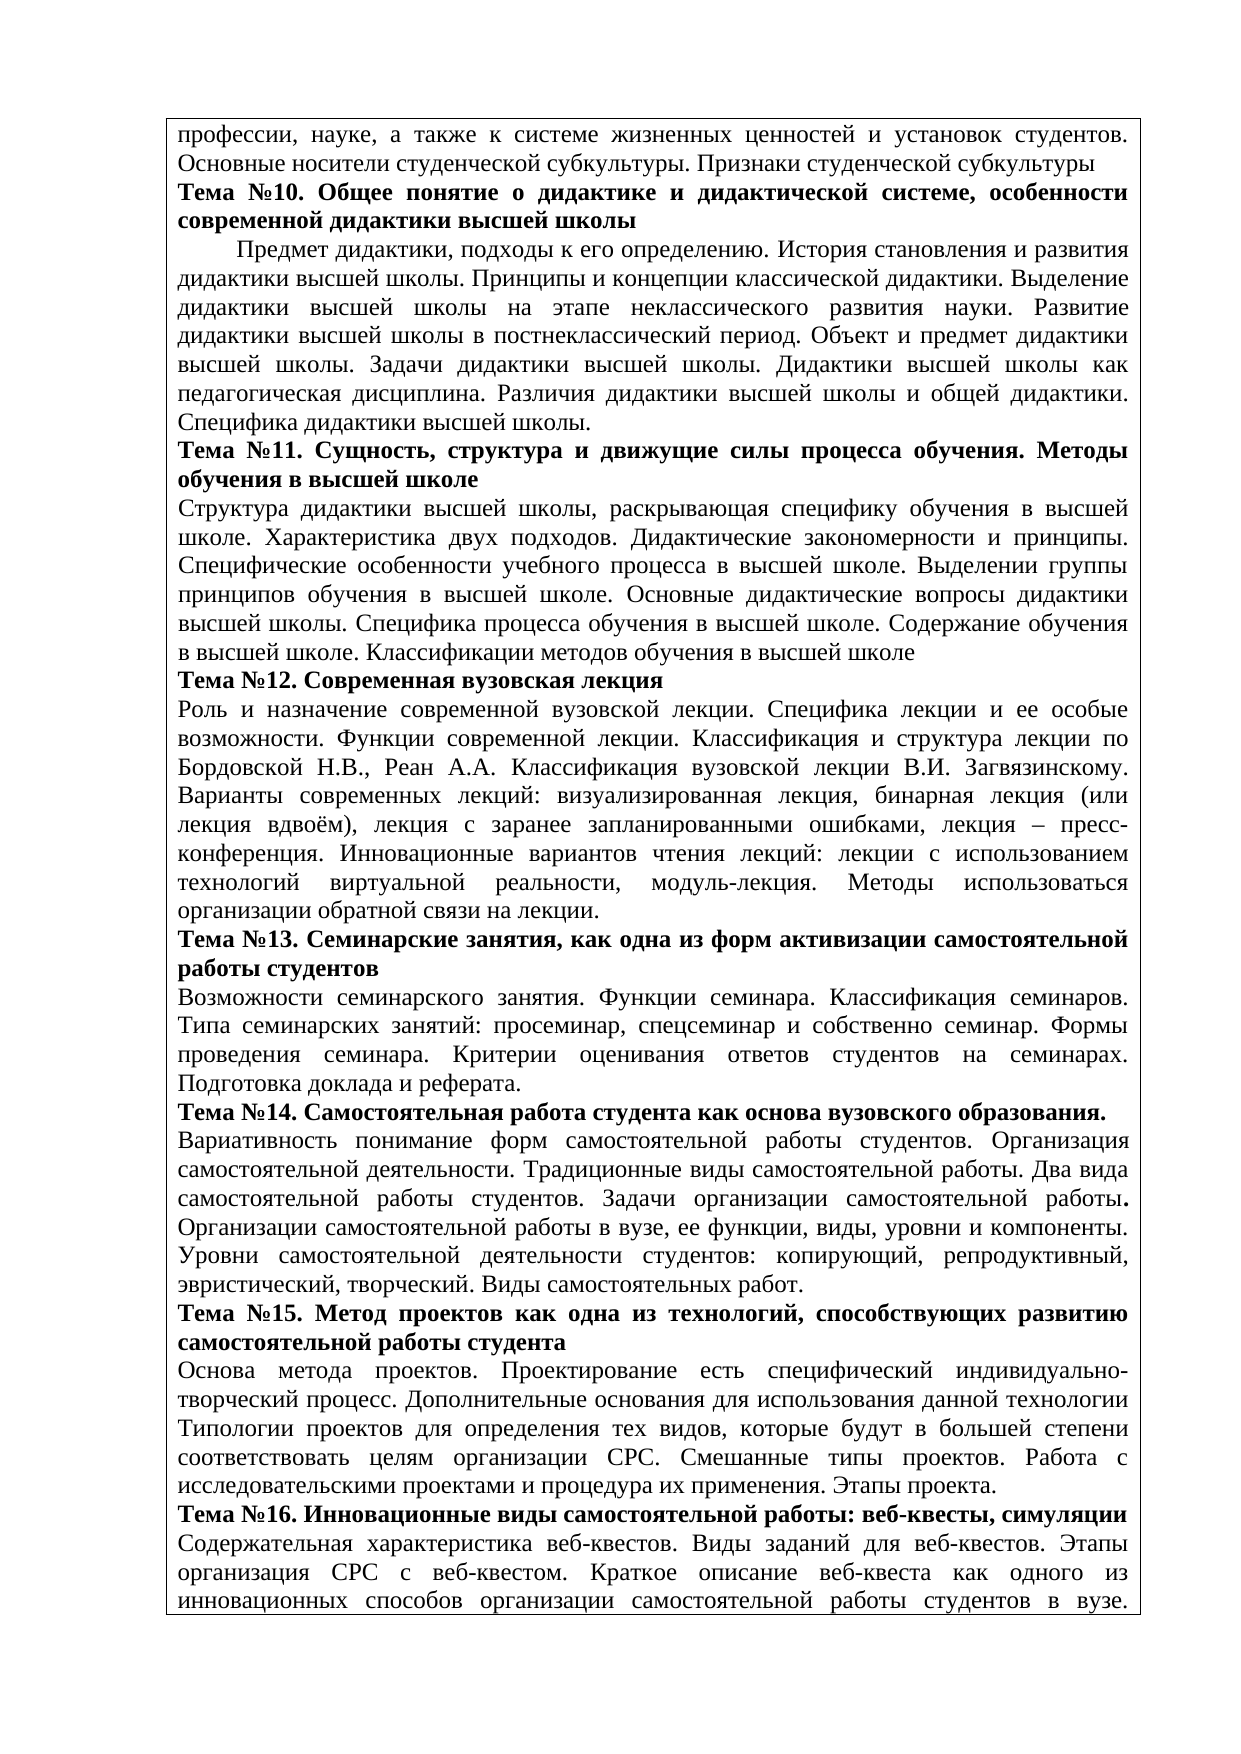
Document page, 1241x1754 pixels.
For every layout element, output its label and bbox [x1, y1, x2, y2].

table_cell [167, 119, 1140, 1614]
